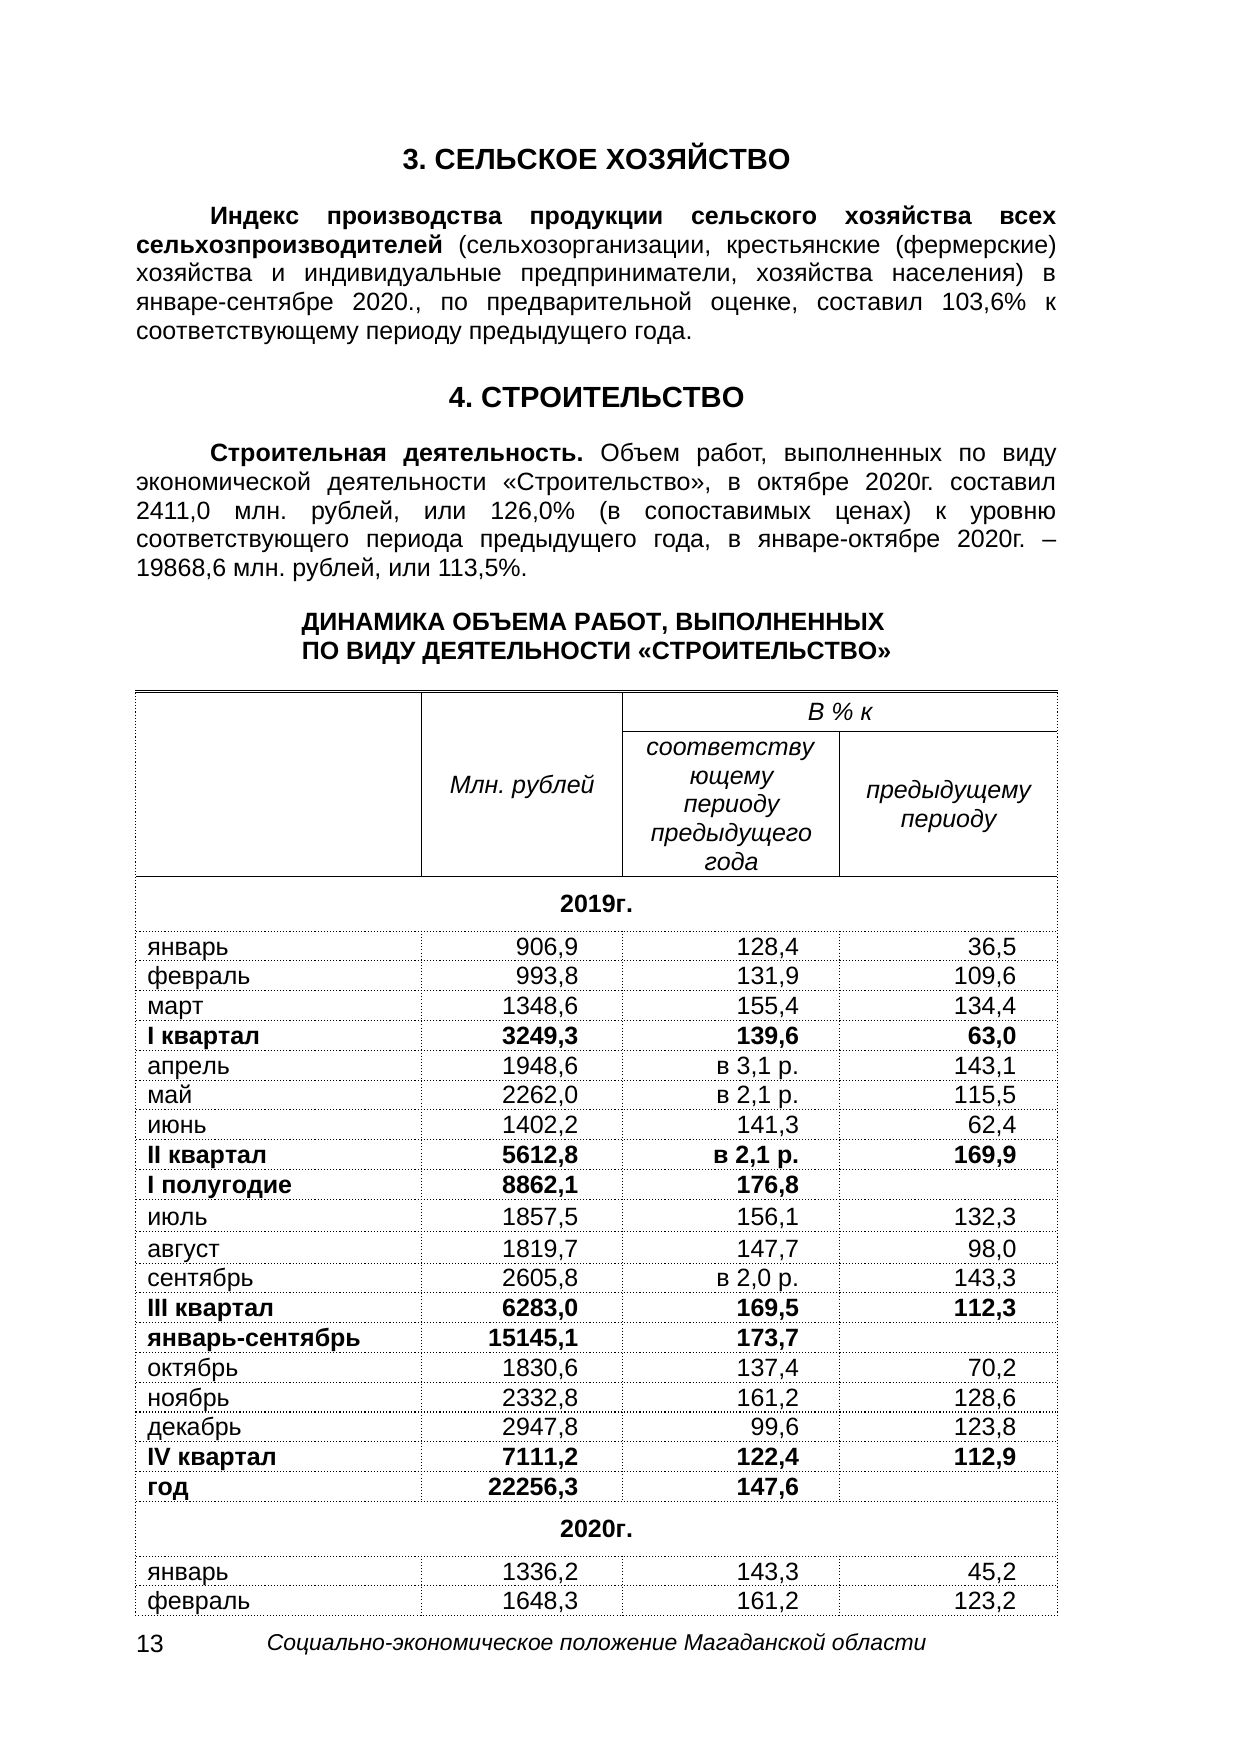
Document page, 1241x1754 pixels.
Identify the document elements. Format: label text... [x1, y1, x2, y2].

table_cell 2947,8 [421, 1411, 623, 1441]
table_cell 169,9 [840, 1139, 1057, 1169]
table_cell 141,3 [623, 1109, 840, 1139]
table_cell 2332,8 [421, 1382, 623, 1411]
table_cell 155,4 [623, 990, 840, 1020]
table_cell [840, 1471, 1057, 1501]
table_cell ноябрь [136, 1382, 421, 1411]
table_cell 137,4 [623, 1352, 840, 1382]
table_cell 123,2 [840, 1585, 1057, 1615]
table_header [136, 693, 421, 876]
table_cell 109,6 [840, 960, 1057, 990]
table_cell 5612,8 [421, 1139, 623, 1169]
table_cell 99,6 [623, 1411, 840, 1441]
table_cell год [136, 1471, 421, 1501]
table_cell в 3,1 р. [623, 1050, 840, 1079]
table_cell 993,8 [421, 960, 623, 990]
table_header Млн. рублей [422, 693, 622, 876]
table_cell 6283,0 [421, 1292, 623, 1322]
text Строительная деятельность. Объем работ, выполненных по виду экономической деятельности «Строительство», в октябре 2020г. составил 2411,0 млн. рублей, или 126,0% (в сопоставимых ценах) к уровню соответствующего периода предыдущего года, в январе-октябре 2020г. – 19868,6 млн. рублей, или 113,5%. [136, 438, 1057, 582]
table_cell август [136, 1231, 421, 1262]
table_cell январь [136, 1556, 421, 1585]
table_cell 1402,2 [421, 1109, 623, 1139]
table_cell 112,3 [840, 1292, 1057, 1322]
table_cell 1648,3 [421, 1585, 623, 1615]
table_cell соответствующему периоду предыдущего года [623, 732, 839, 876]
table_cell 63,0 [840, 1020, 1057, 1050]
table_cell 1336,2 [421, 1556, 623, 1585]
table_cell [840, 1169, 1057, 1199]
table_cell 147,6 [623, 1471, 840, 1501]
table_cell май [136, 1080, 421, 1109]
table_cell 176,8 [623, 1169, 840, 1199]
table_cell 169,5 [623, 1292, 840, 1322]
table_cell март [136, 990, 421, 1020]
table_cell февраль [136, 1585, 421, 1615]
table_cell 134,4 [840, 990, 1057, 1020]
table_cell апрель [136, 1050, 421, 1079]
table_cell 8862,1 [421, 1169, 623, 1199]
text ДИНАМИКА ОБЪЕМА РАБОТ, ВЫПОЛНЕННЫХ ПО ВИДУ ДЕЯТЕЛЬНОСТИ «СТРОИТЕЛЬСТВО» [136, 607, 1057, 664]
table_cell 2019г. [136, 877, 1057, 931]
table_cell 139,6 [623, 1020, 840, 1050]
table_cell 15145,1 [421, 1322, 623, 1352]
table_cell 115,5 [840, 1080, 1057, 1109]
table_cell 143,1 [840, 1050, 1057, 1079]
table_cell 1857,5 [421, 1199, 623, 1231]
table_cell I полугодие [136, 1169, 421, 1199]
subtitle 3. СЕЛЬСКОЕ ХОЗЯЙСТВО [136, 142, 1057, 176]
table_cell 3249,3 [421, 1020, 623, 1050]
table_cell I квартал [136, 1020, 421, 1050]
table_cell 147,7 [623, 1231, 840, 1262]
table_cell 1948,6 [421, 1050, 623, 1079]
table_cell 156,1 [623, 1199, 840, 1231]
table_cell IV квартал [136, 1441, 421, 1471]
table_cell [840, 1322, 1057, 1352]
table_cell 1348,6 [421, 990, 623, 1020]
table_header В % к [623, 693, 1057, 731]
table_cell январь-сентябрь [136, 1322, 421, 1352]
table_cell 70,2 [840, 1352, 1057, 1382]
table_cell 62,4 [840, 1109, 1057, 1139]
table_cell 98,0 [840, 1231, 1057, 1262]
table_cell июнь [136, 1109, 421, 1139]
table_cell 45,2 [840, 1556, 1057, 1585]
table_cell 128,6 [840, 1382, 1057, 1411]
table_cell октябрь [136, 1352, 421, 1382]
table_cell 906,9 [421, 931, 623, 960]
table_cell июль [136, 1199, 421, 1231]
table_cell предыдущему периоду [840, 732, 1057, 876]
table_cell 2020г. [136, 1501, 1057, 1556]
table_cell 173,7 [623, 1322, 840, 1352]
table_cell 2605,8 [421, 1263, 623, 1292]
table_cell 132,3 [840, 1199, 1057, 1231]
subtitle 4. СТРОИТЕЛЬСТВО [136, 380, 1057, 413]
table_cell 112,9 [840, 1441, 1057, 1471]
table_cell январь [136, 931, 421, 960]
table_cell в 2,1 р. [623, 1139, 840, 1169]
table_cell 22256,3 [421, 1471, 623, 1501]
table_cell 7111,2 [421, 1441, 623, 1471]
table_cell 143,3 [840, 1263, 1057, 1292]
table_cell 2262,0 [421, 1080, 623, 1109]
text Индекс производства продукции сельского хозяйства всех сельхозпроизводителей (сельхозорганизации, крестьянские (фермерские) хозяйства и индивидуальные предприниматели, хозяйства населения) в январе-сентябре 2020., по предварительной оценке, составил 103,6% к соответствующему периоду предыдущего года. [136, 201, 1057, 345]
table_cell 128,4 [623, 931, 840, 960]
table_cell III квартал [136, 1292, 421, 1322]
table_cell 1830,6 [421, 1352, 623, 1382]
table_cell 1819,7 [421, 1231, 623, 1262]
table_cell 36,5 [840, 931, 1057, 960]
table_cell сентябрь [136, 1263, 421, 1292]
table_cell 143,3 [623, 1556, 840, 1585]
table_cell в 2,0 р. [623, 1263, 840, 1292]
table_cell II квартал [136, 1139, 421, 1169]
table_cell февраль [136, 960, 421, 990]
table_cell декабрь [136, 1411, 421, 1441]
table_cell в 2,1 р. [623, 1080, 840, 1109]
table_cell 161,2 [623, 1585, 840, 1615]
table_cell 123,8 [840, 1411, 1057, 1441]
table_cell 122,4 [623, 1441, 840, 1471]
table_cell 161,2 [623, 1382, 840, 1411]
table_cell 131,9 [623, 960, 840, 990]
